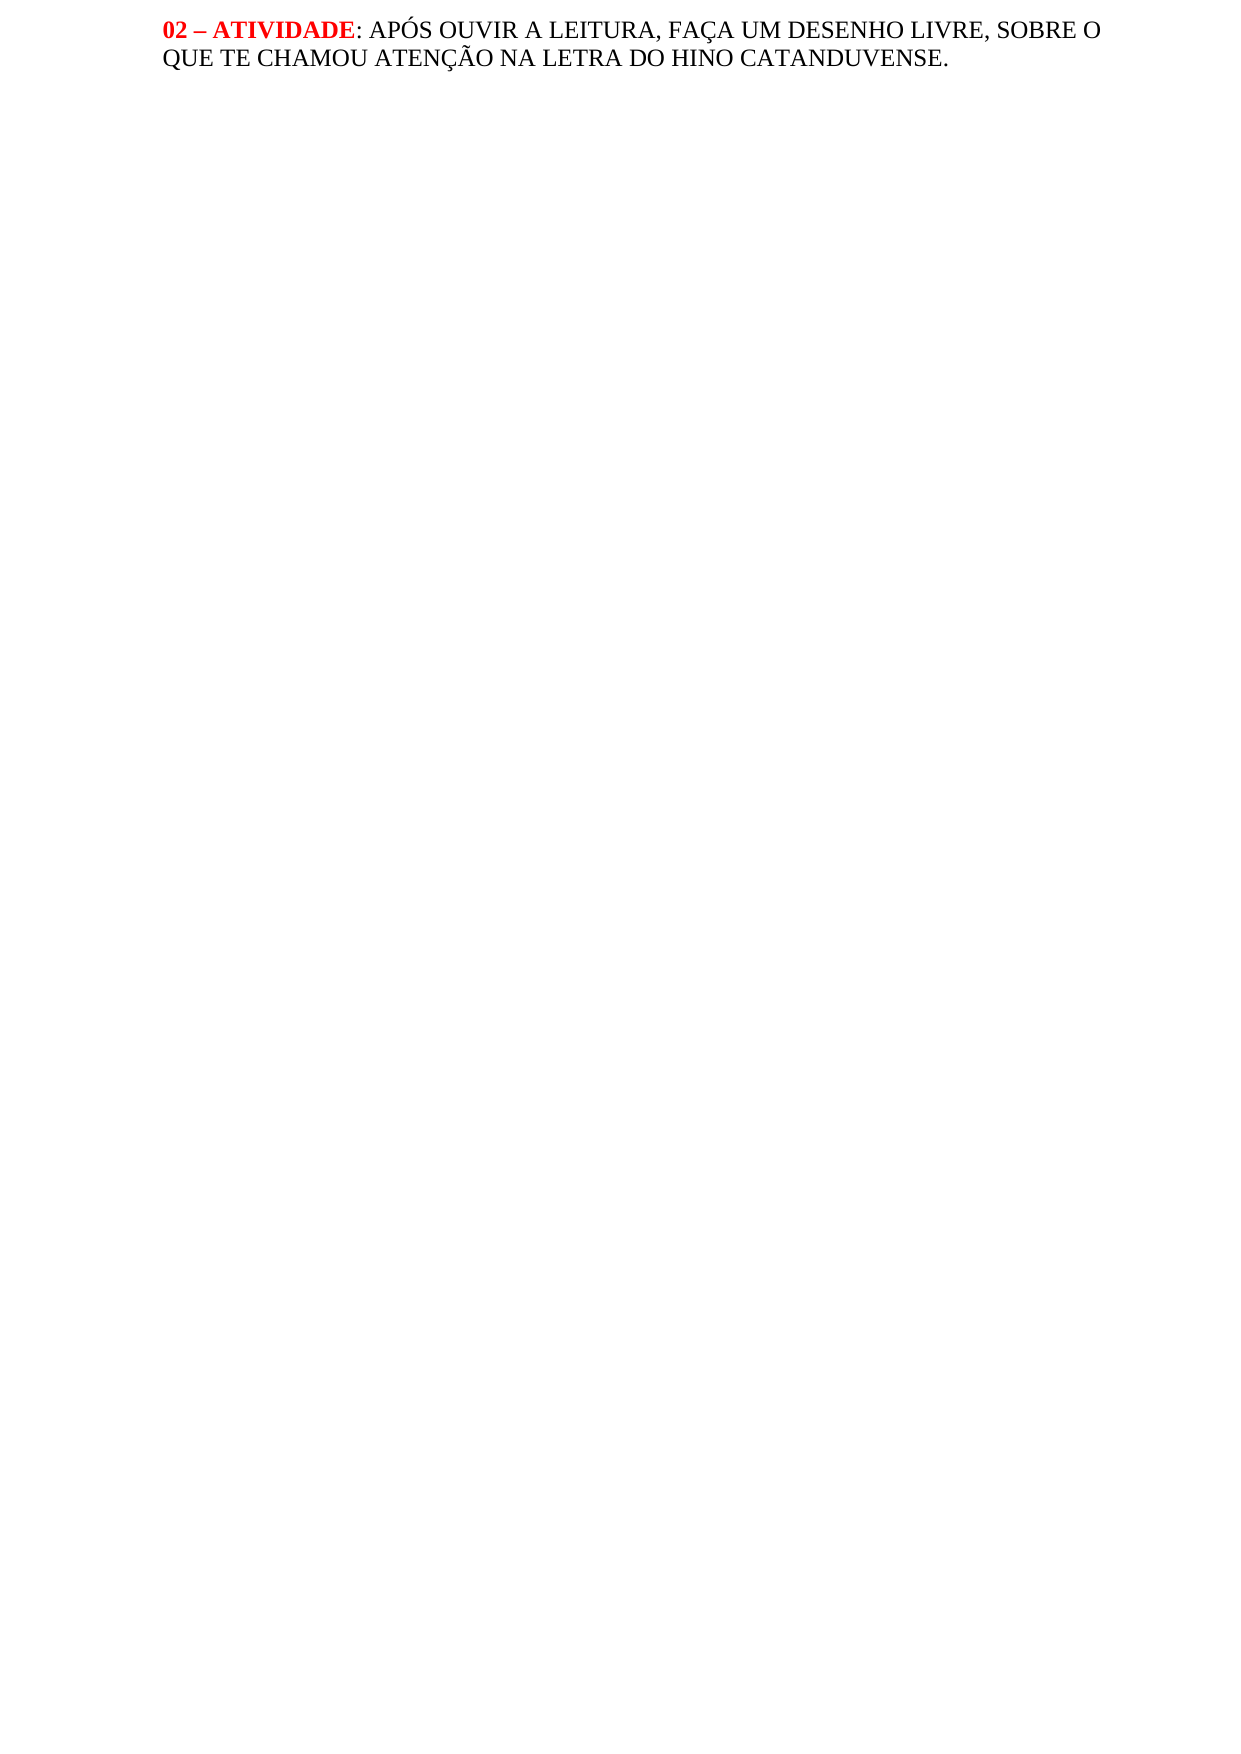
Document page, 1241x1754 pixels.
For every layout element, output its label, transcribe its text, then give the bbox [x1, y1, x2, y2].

text 02 – ATIVIDADE: APÓS OUVIR A LEITURA, FAÇA UM DESENHO LIVRE, SOBRE O QUE TE CHAMOU ATENÇÃO NA LETRA DO HINO CATANDUVENSE. [162, 15, 1152, 72]
